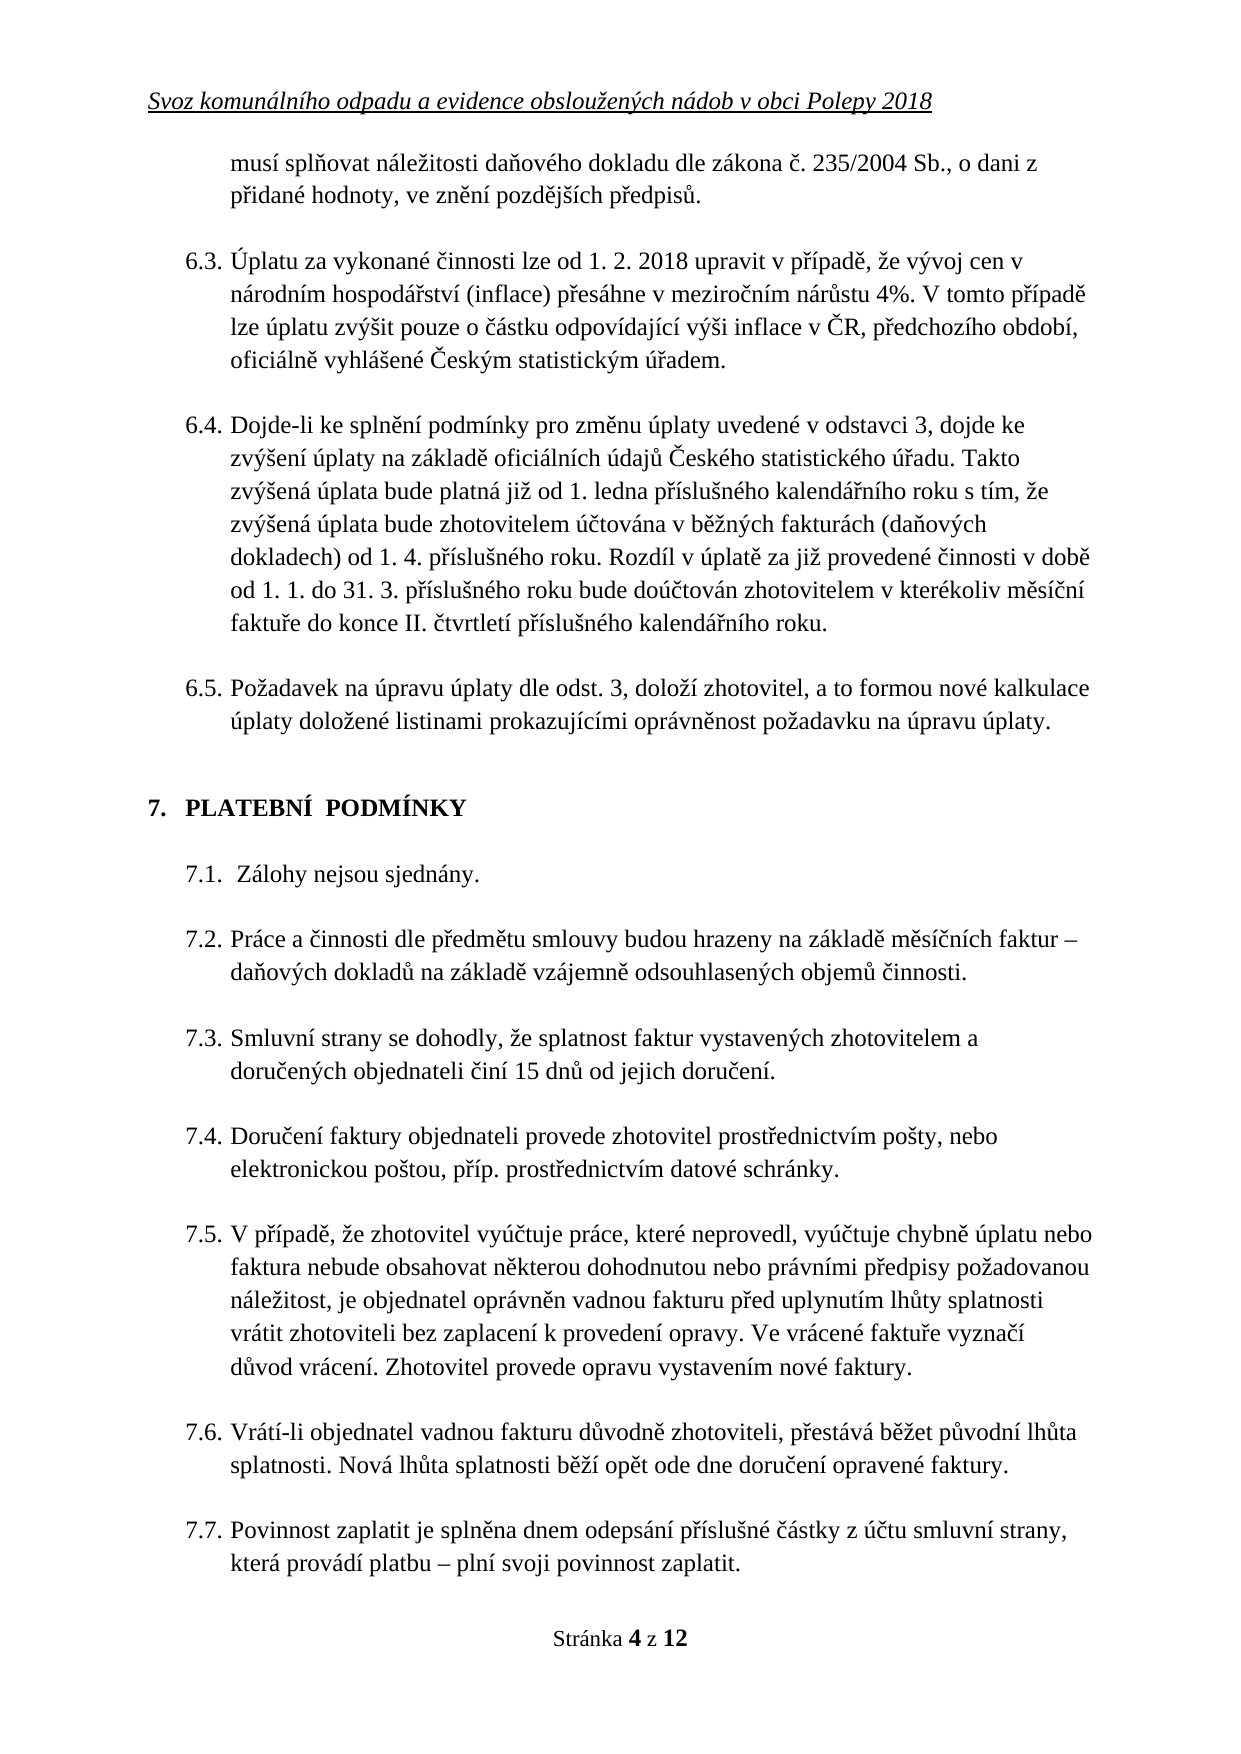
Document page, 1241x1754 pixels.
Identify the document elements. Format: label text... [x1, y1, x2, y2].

list Úplatu za vykonané činnosti lze od 1. 2. 2018 upravit v případě, že vývoj cen v národním hospodářství (inflace) přesáhne v meziročním nárůstu 4%. V tomto případě lze úplatu zvýšit pouze o částku odpovídající výši inflace v ČR, předchozího období, oficiálně vyhlášené Českým statistickým úřadem. [185, 246, 1093, 406]
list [185, 148, 1093, 242]
list Doručení faktury objednateli provede zhotovitel prostřednictvím pošty, nebo elektronickou poštou, příp. prostřednictvím datové schránky. [185, 1121, 1093, 1215]
list Práce a činnosti dle předmětu smlouvy budou hrazeny na základě měsíčních faktur – daňových dokladů na základě vzájemně odsouhlasených objemů činnosti. [185, 924, 1093, 986]
list V případě, že zhotovitel vyúčtuje práce, které neprovedl, vyúčtuje chybně úplatu nebo faktura nebude obsahovat některou dohodnutou nebo právními předpisy požadovanou náležitost, je objednatel oprávněn vadnou fakturu před uplynutím lhůty splatnosti vrátit zhotoviteli bez zaplacení k provedení opravy. Ve vrácené faktuře vyznačí důvod vrácení. Zhotovitel provede opravu vystavením nové faktury. [185, 1219, 1093, 1412]
list Dojde-li ke splnění podmínky pro změnu úplaty uvedené v odstavci 3, dojde ke zvýšení úplaty na základě oficiálních údajů Českého statistického úřadu. Takto zvýšená úplata bude platná již od 1. ledna příslušného kalendářního roku s tím, že zvýšená úplata bude zhotovitelem účtována v běžných fakturách (daňových dokladech) od 1. 4. příslušného roku. Rozdíl v úplatě za již provedené činnosti v době od 1. 1. do 31. 3. příslušného roku bude doúčtován zhotovitelem v kterékoliv měsíční faktuře do konce II. čtvrtletí příslušného kalendářního roku. [185, 410, 1093, 669]
list Požadavek na úpravu úplaty dle odst. 3, doloží zhotovitel, a to formou nové kalkulace úplaty doložené listinami prokazujícími oprávněnost požadavku na úpravu úplaty. [185, 673, 1093, 735]
list Povinnost zaplatit je splněna dnem odepsání příslušné částky z účtu smluvní strany, která provádí platbu – plní svoji povinnost zaplatit. [185, 1515, 1093, 1577]
list Vrátí-li objednatel vadnou fakturu důvodně zhotoviteli, přestává běžet původní lhůta splatnosti. Nová lhůta splatnosti běží opět ode dne doručení opravené faktury. [185, 1417, 1093, 1511]
list PLATEBNÍ PODMÍNKY [148, 793, 1093, 822]
list Zálohy nejsou sjednány. [185, 859, 1093, 920]
list Smluvní strany se dohodly, že splatnost faktur vystavených zhotovitelem a doručených objednateli činí 15 dnů od jejich doručení. [185, 1023, 1093, 1117]
